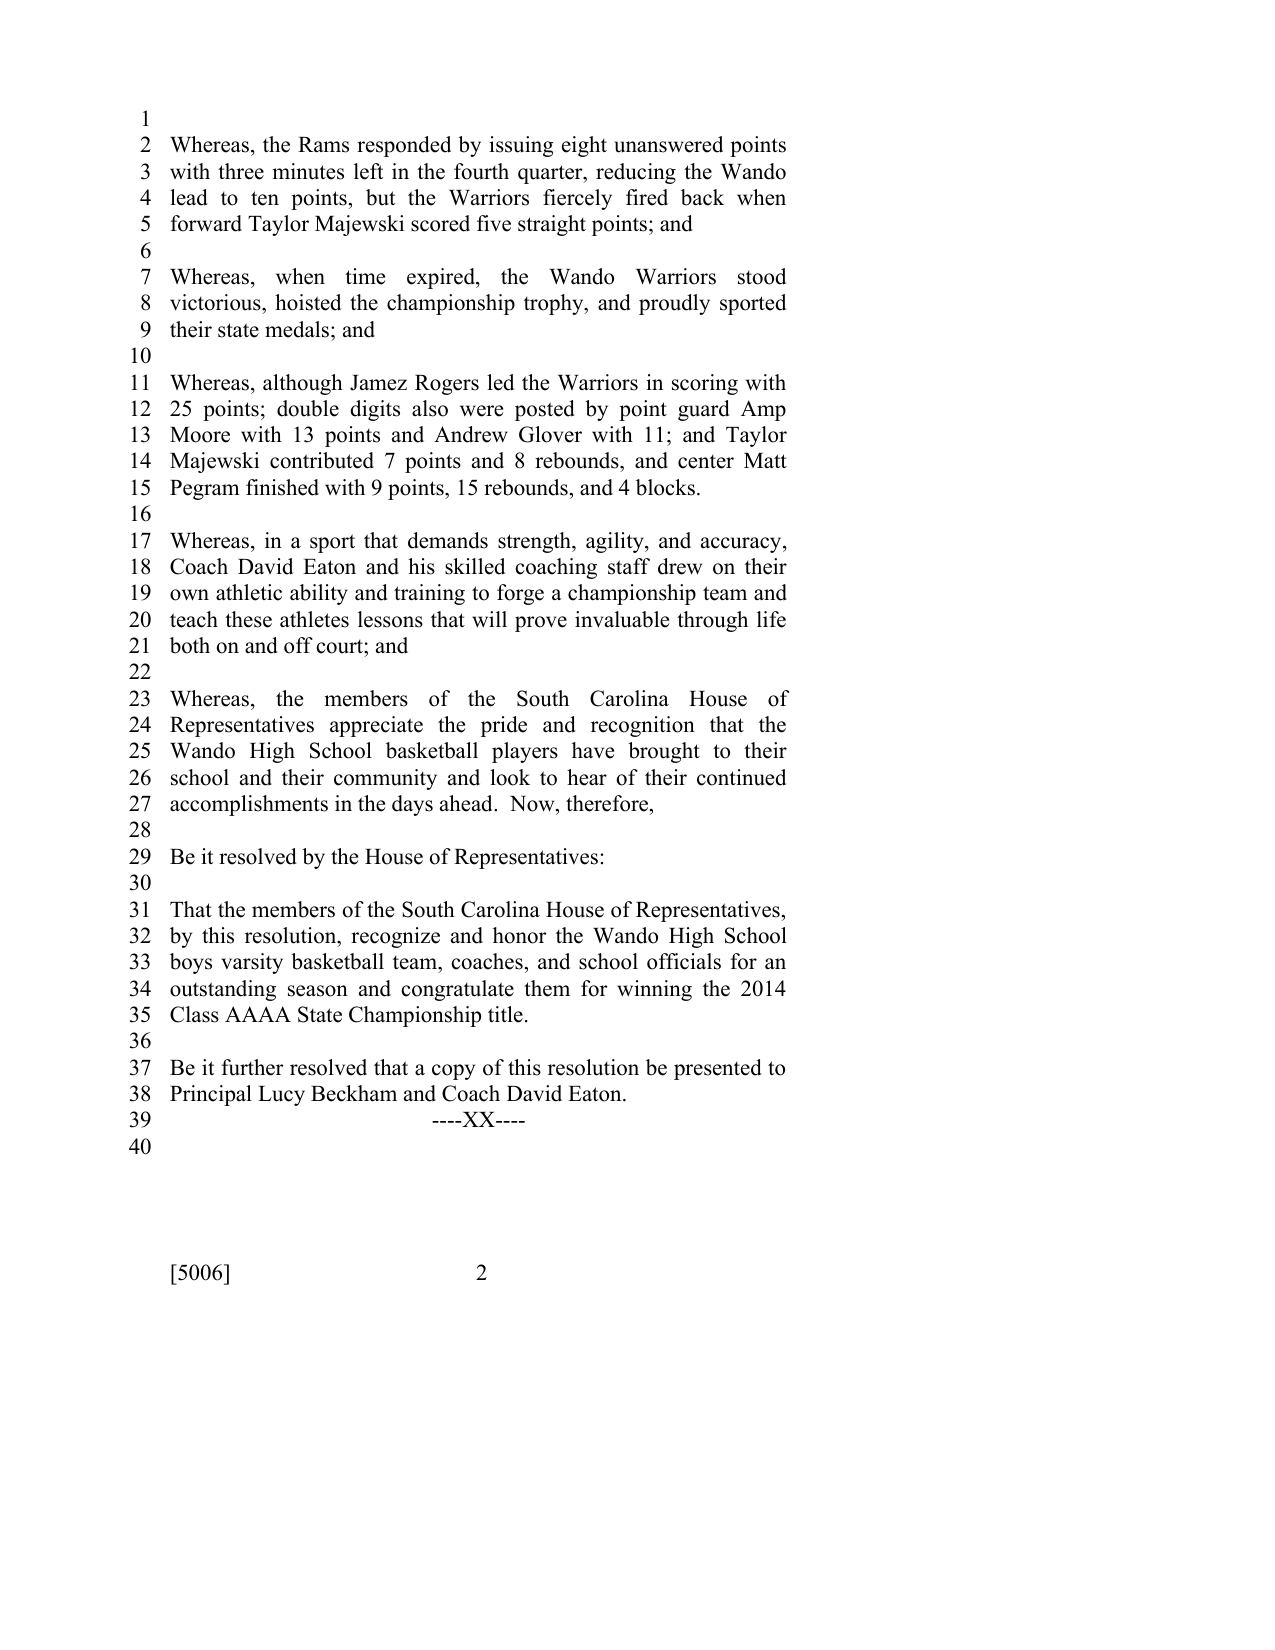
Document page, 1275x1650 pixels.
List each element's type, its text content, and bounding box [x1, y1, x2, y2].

text ----XX---- [169, 1106, 787, 1133]
text Whereas, although Jamez Rogers led the Warriors in scoring with 25 points; double digits also were posted by point guard Amp Moore with 13 points and Andrew Glover with 11; and Taylor Majewski contributed 7 points and 8 rebounds, and center Matt Pegram finished with 9 points, 15 rebounds, and 4 blocks. [169, 368, 787, 500]
text Whereas, in a sport that demands strength, agility, and accuracy, Coach David Eaton and his skilled coaching staff drew on their own athletic ability and training to forge a championship team and teach these athletes lessons that will prove invaluable through life both on and off court; and [169, 527, 787, 658]
text Whereas, the members of the South Carolina House of Representatives appreciate the pride and recognition that the Wando High School basketball players have brought to their school and their community and look to hear of their continued accomplishments in the days ahead. Now, therefore, [169, 685, 787, 817]
text Whereas, when time expired, the Wando Warriors stood victorious, hoisted the championship trophy, and proudly sported their state medals; and [169, 263, 787, 342]
text Be it further resolved that a copy of this resolution be presented to Principal Lucy Beckham and Coach David Eaton. [169, 1054, 787, 1106]
text That the members of the South Carolina House of Representatives, by this resolution, recognize and honor the Wando High School boys varsity basketball team, coaches, and school officials for an outstanding season and congratulate them for winning the 2014 Class AAAA State Championship title. [169, 896, 787, 1027]
text Whereas, the Rams responded by issuing eight unanswered points with three minutes left in the fourth quarter, reducing the Wando lead to ten points, but the Warriors fiercely fired back when forward Taylor Majewski scored five straight points; and [169, 131, 787, 237]
text Be it resolved by the House of Representatives: [169, 843, 787, 869]
